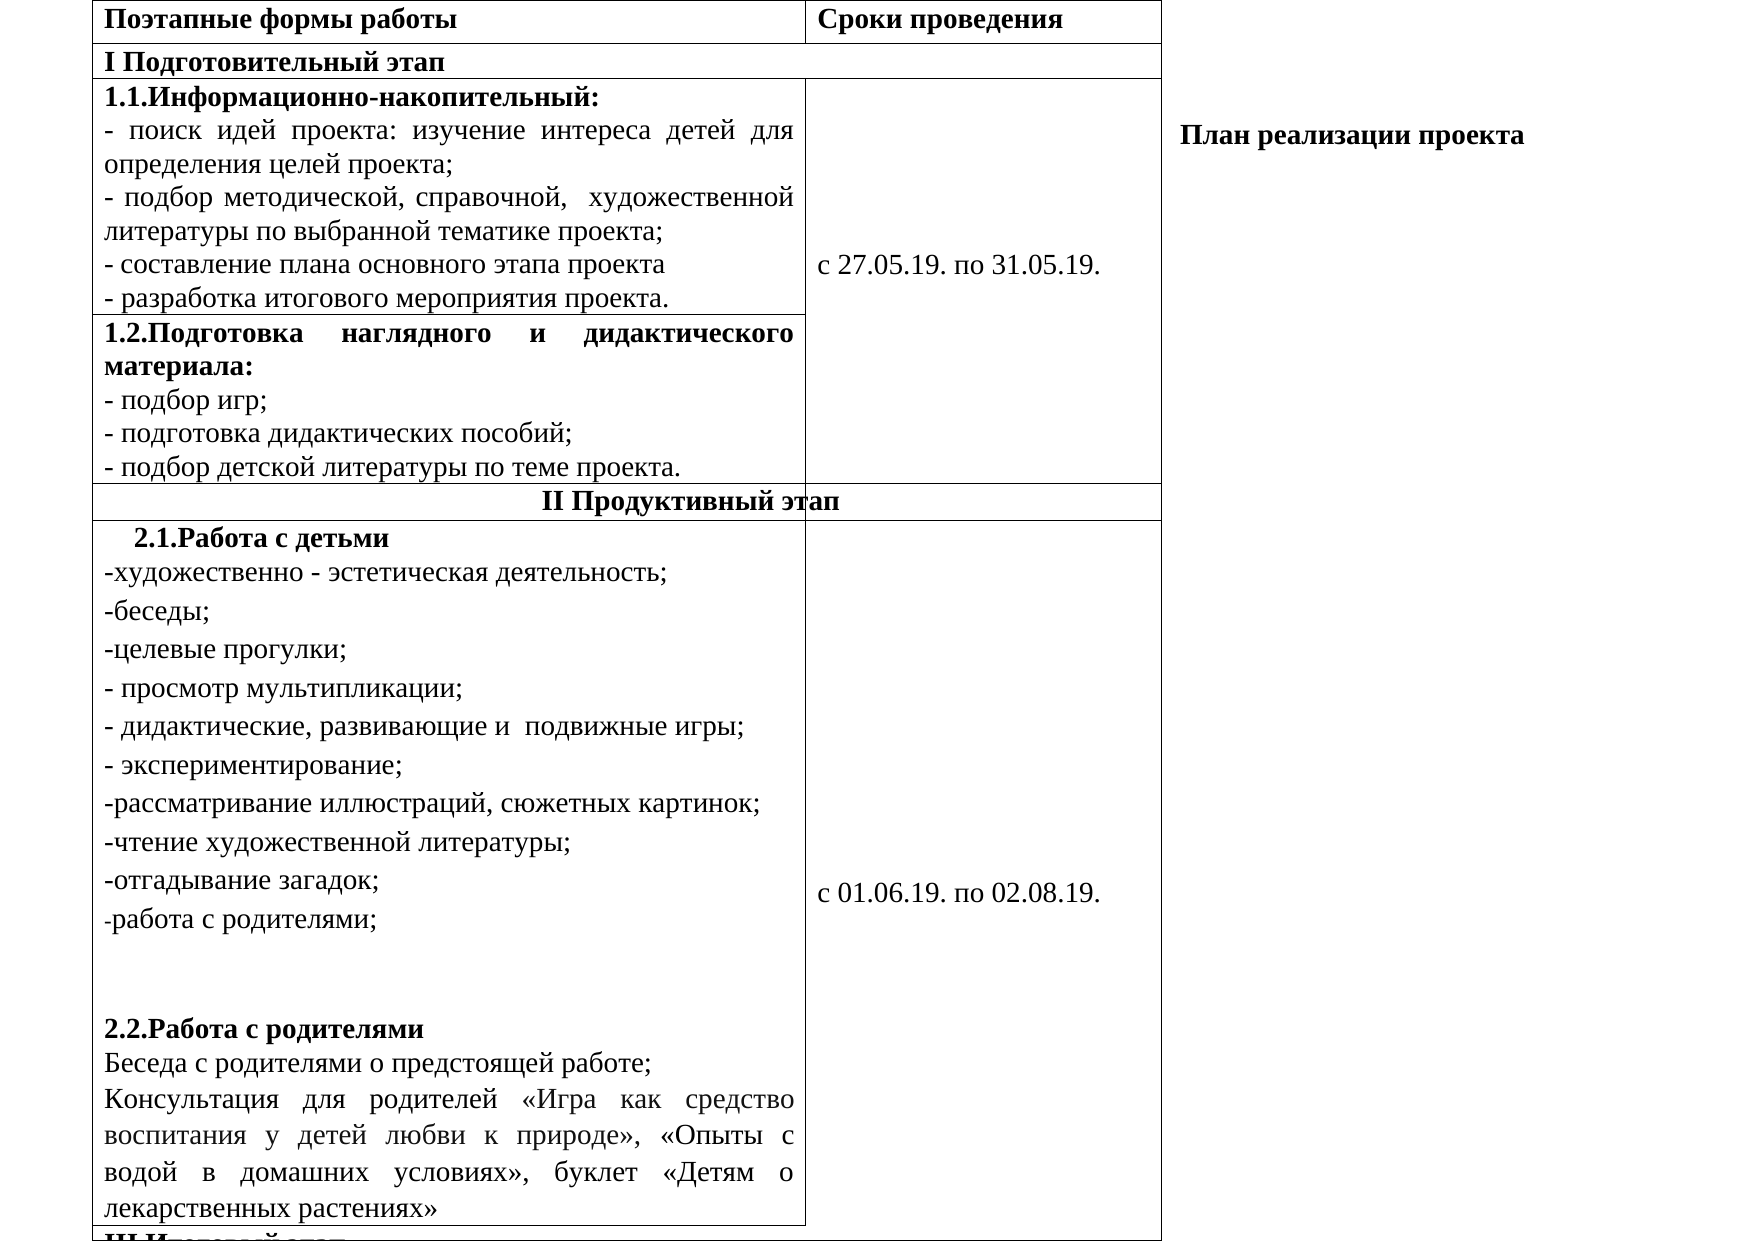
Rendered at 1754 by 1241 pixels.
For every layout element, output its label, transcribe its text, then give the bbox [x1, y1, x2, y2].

table_cell 1.1.Информационно-накопительный: - поиск идей проекта: изучение интереса детей для определения целей проекта; - подбор методической, справочной, художественной литературы по выбранной тематике проекта; - составление плана основного этапа проекта - разработка итогового мероприятия проекта. [93, 79, 805, 314]
table_cell с 27.05.19. по 31.05.19. [806, 79, 1161, 482]
table_header Поэтапные формы работы [93, 1, 805, 43]
text План реализации проекта [1162, 117, 1636, 151]
table_cell II Продуктивный этап [806, 484, 1161, 519]
table_cell 1.2.Подготовка наглядного и дидактического материала: - подбор игр; - подготовка дидактических пособий; - подбор детской литературы по теме проекта. [93, 315, 805, 482]
table_header Сроки проведения [806, 1, 1161, 43]
table_cell 2.1.Работа с детьми -художественно - эстетическая деятельность; -беседы; -целевые прогулки; - просмотр мультипликации; - дидактические, развивающие и подвижные игры; - экспериментирование; -рассматривание иллюстраций, сюжетных картинок; -чтение художественной литературы; -отгадывание загадок; -работа с родителями; 2.2.Работа с родителями Беседа с родителями о предстоящей работе; Консультация для родителей «Игра как средство воспитания у детей любви к природе», «Опыты с водой в домашних условиях», буклет «Детям о лекарственных растениях» [93, 521, 805, 1225]
table_cell I Подготовительный этап [93, 44, 1161, 78]
table_cell II Продуктивный этап [93, 484, 805, 519]
table_cell с 01.06.19. по 02.08.19. [806, 521, 1161, 1240]
table_cell III Итоговый этап [93, 1226, 806, 1240]
